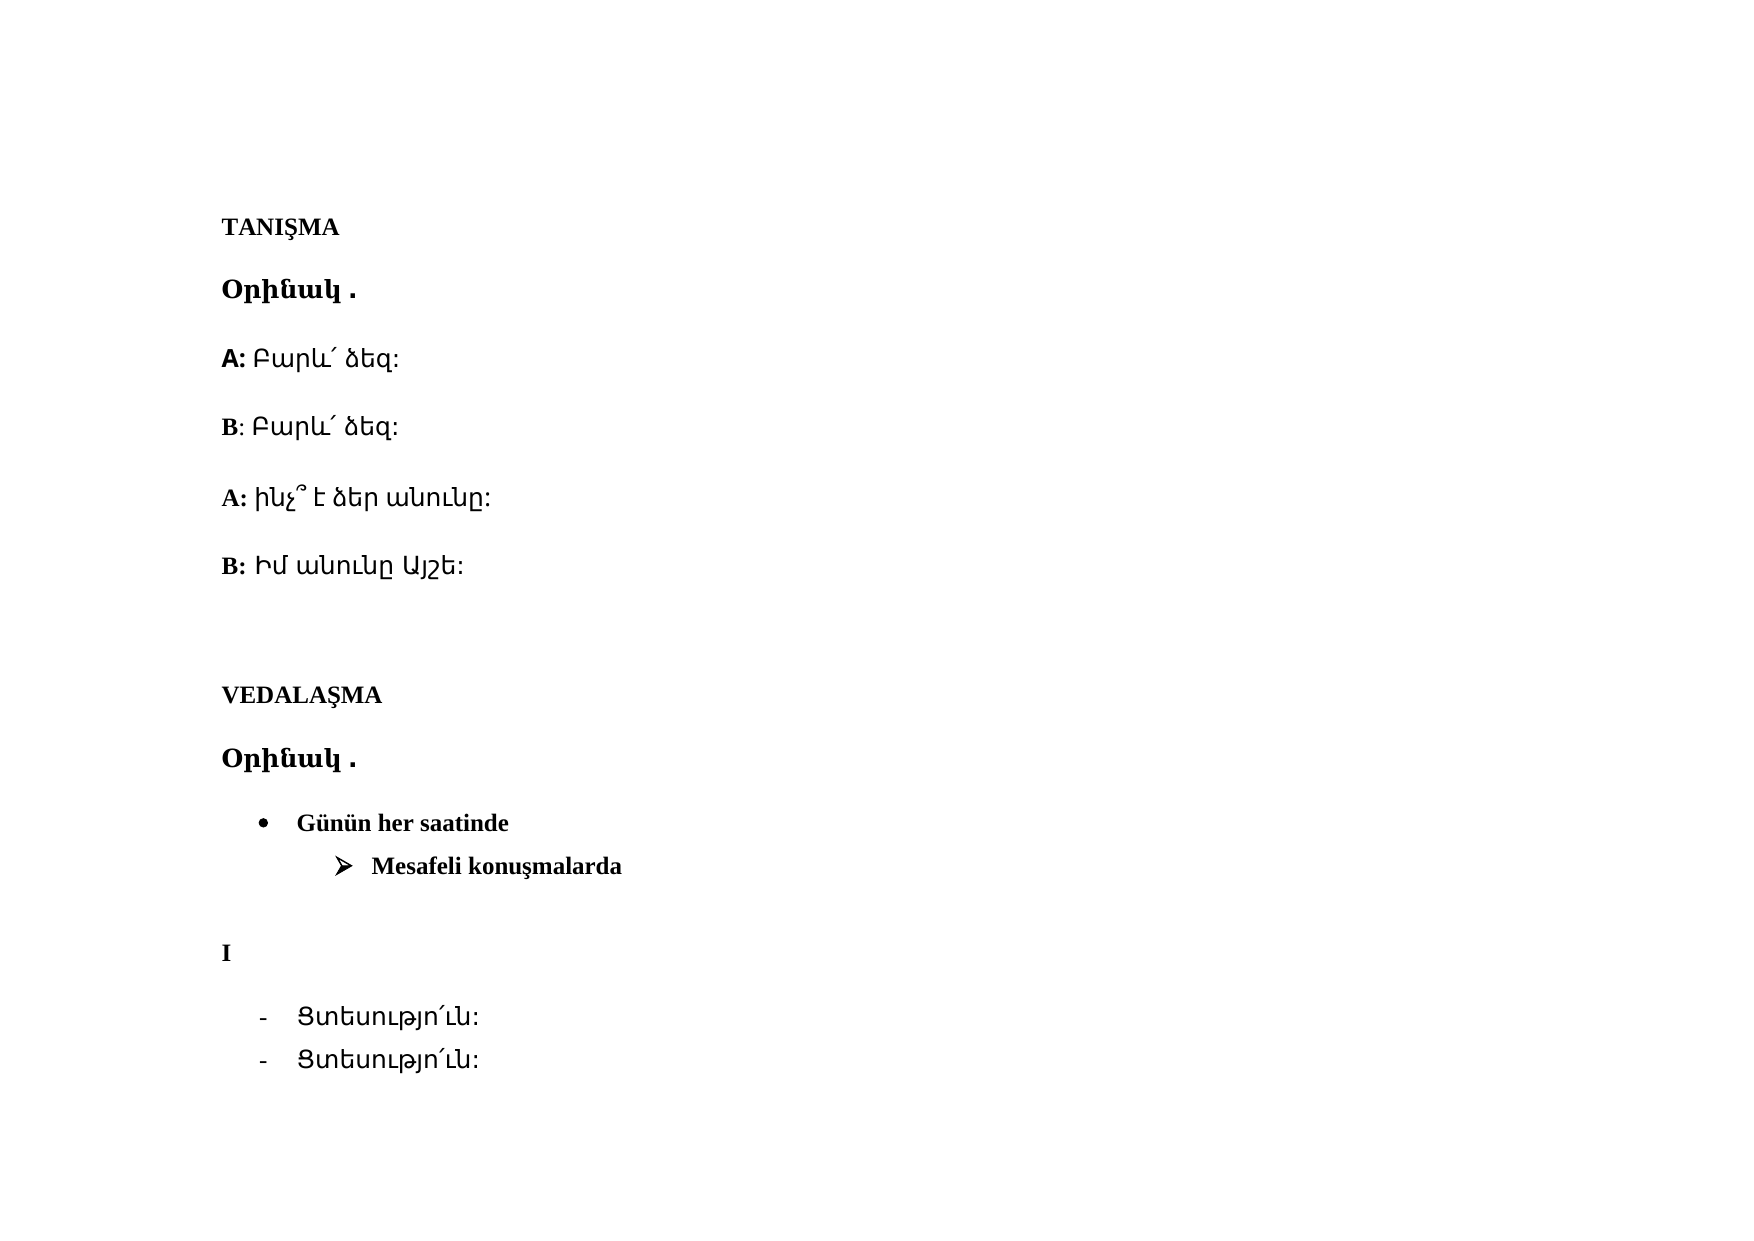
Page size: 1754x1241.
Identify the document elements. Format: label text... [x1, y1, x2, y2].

text B: Իմ անունը Այշե: [148, 551, 1606, 580]
text TANIŞMA [148, 212, 1606, 240]
text A: Բարև՛ ձեզ: [148, 340, 1606, 374]
list Ցտեսությո՛ւն: [259, 1046, 1606, 1075]
list Günün her saatinde [259, 808, 1606, 837]
text A: ինչ՞ է ձեր անունը: [148, 479, 1606, 513]
text I [148, 938, 1606, 966]
text Օրինակ . [148, 744, 1606, 773]
list Ցտեսությո՛ւն: [259, 1002, 1606, 1031]
text B: Բարև՛ ձեզ: [148, 412, 1606, 441]
text Օրինակ . [148, 276, 1606, 305]
list Mesafeli konuşmalarda [334, 851, 1606, 880]
text VEDALAŞMA [148, 680, 1606, 708]
